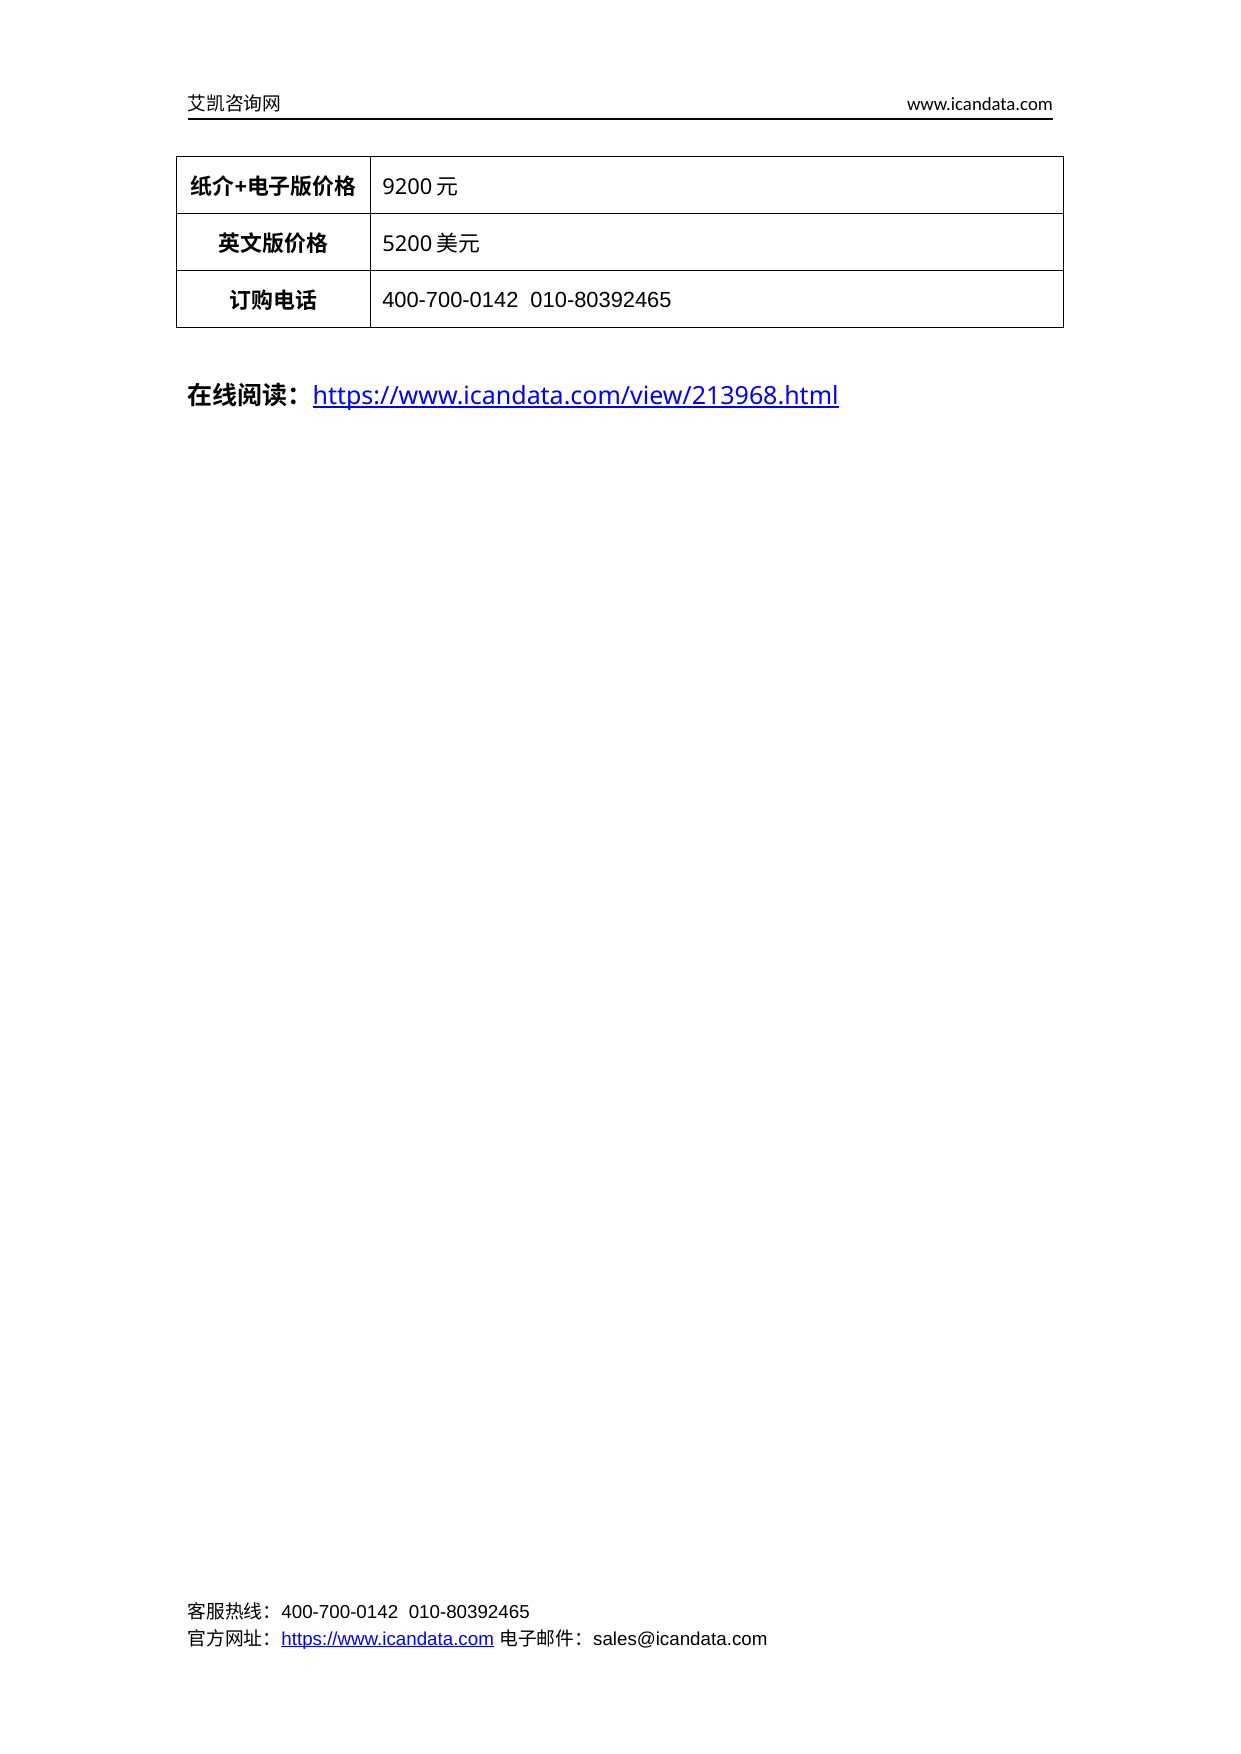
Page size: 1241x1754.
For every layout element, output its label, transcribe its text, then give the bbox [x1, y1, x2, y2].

table_cell 纸介+电子版价格 [177, 157, 370, 213]
text 在线阅读：https://www.icandata.com/view/213968.html [187, 361, 1053, 426]
table_cell 5200美元 [371, 214, 1063, 270]
table_cell 英文版价格 [177, 214, 370, 270]
table_cell 400-700-0142 010-80392465 [371, 271, 1063, 327]
table_cell 订购电话 [177, 271, 370, 327]
table_cell 9200元 [371, 157, 1063, 213]
